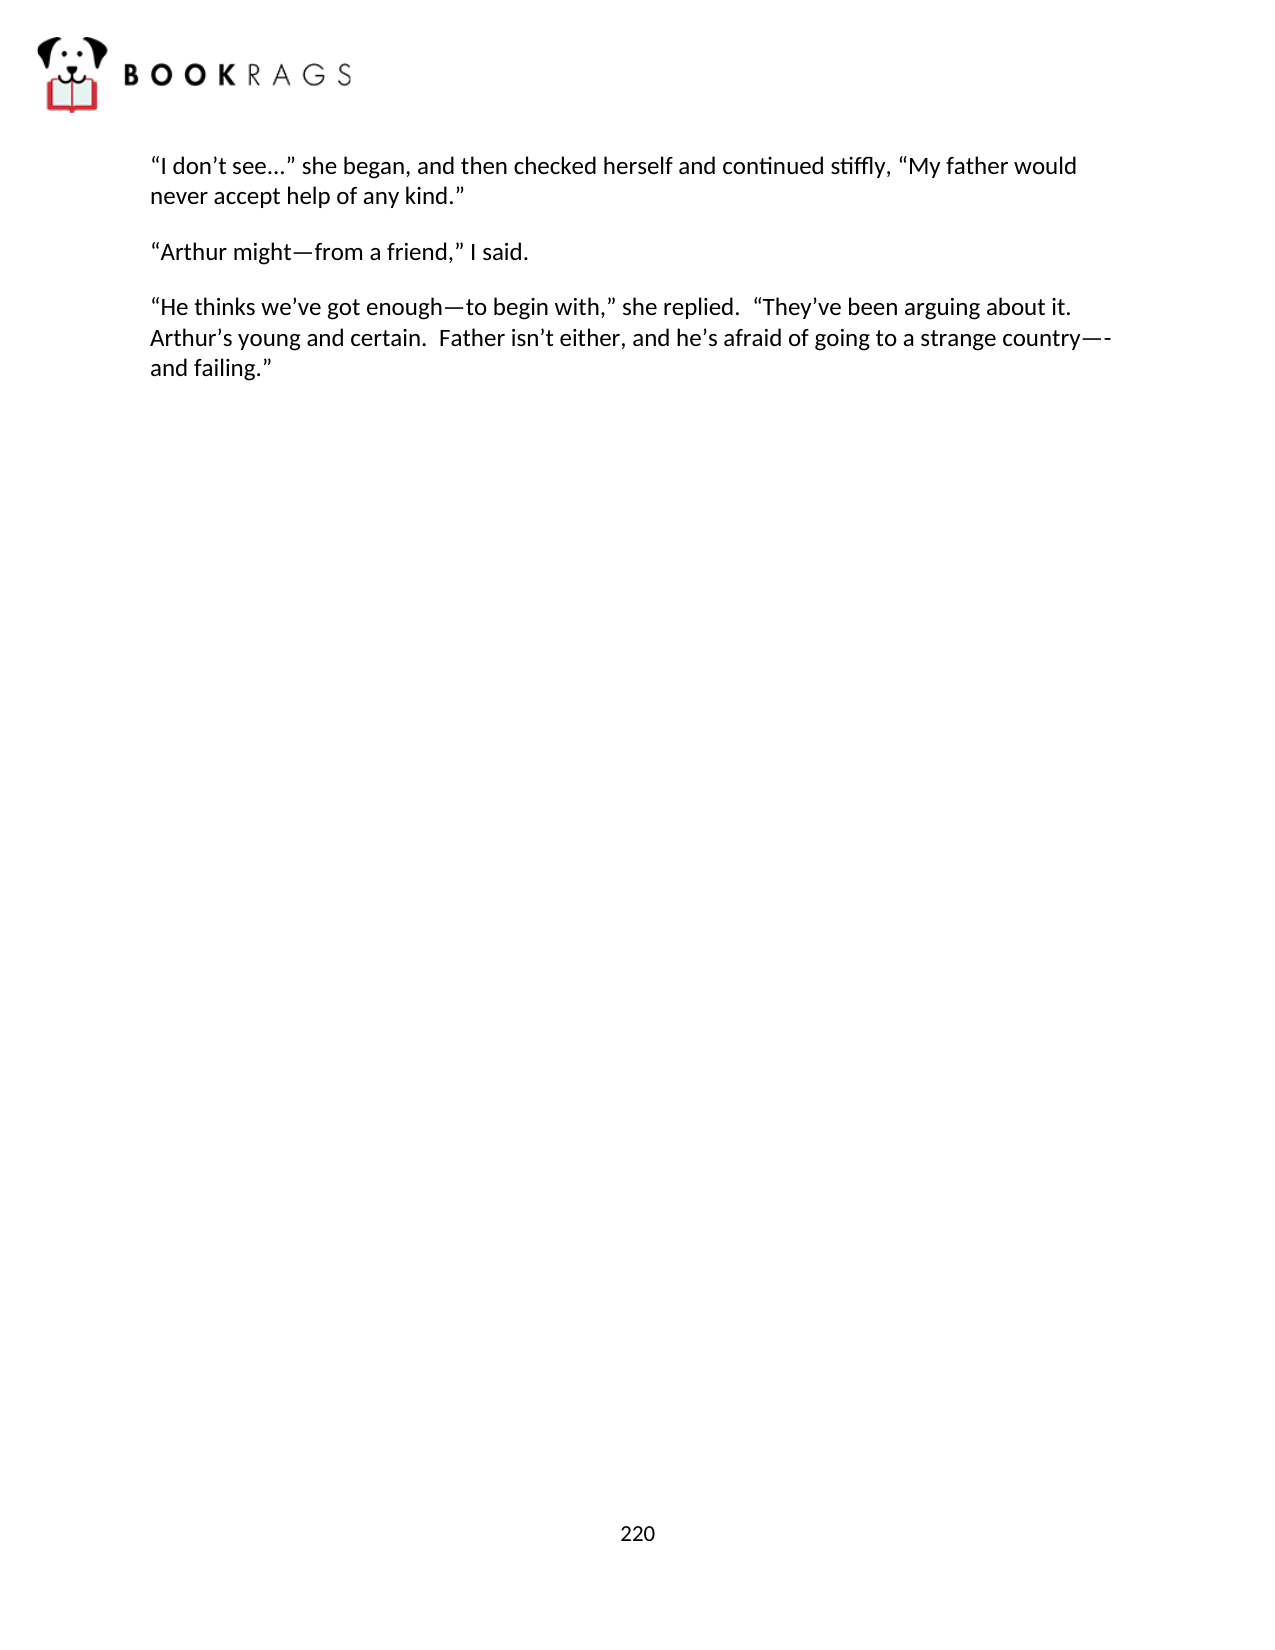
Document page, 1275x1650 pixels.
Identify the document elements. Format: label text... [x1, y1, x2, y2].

text “Arthur might—­from a friend,” I said. [150, 236, 1125, 267]
text “He thinks we’ve got enough—­to begin with,” she replied. “They’ve been arguing about it. Arthur’s young and certain. Father isn’t either, and he’s afraid of going to a strange country—­and failing.” [150, 292, 1125, 383]
picture [37, 37, 351, 113]
text “I don’t see...” she began, and then checked herself and continued stiffly, “My father would never accept help of any kind.” [150, 150, 1125, 211]
